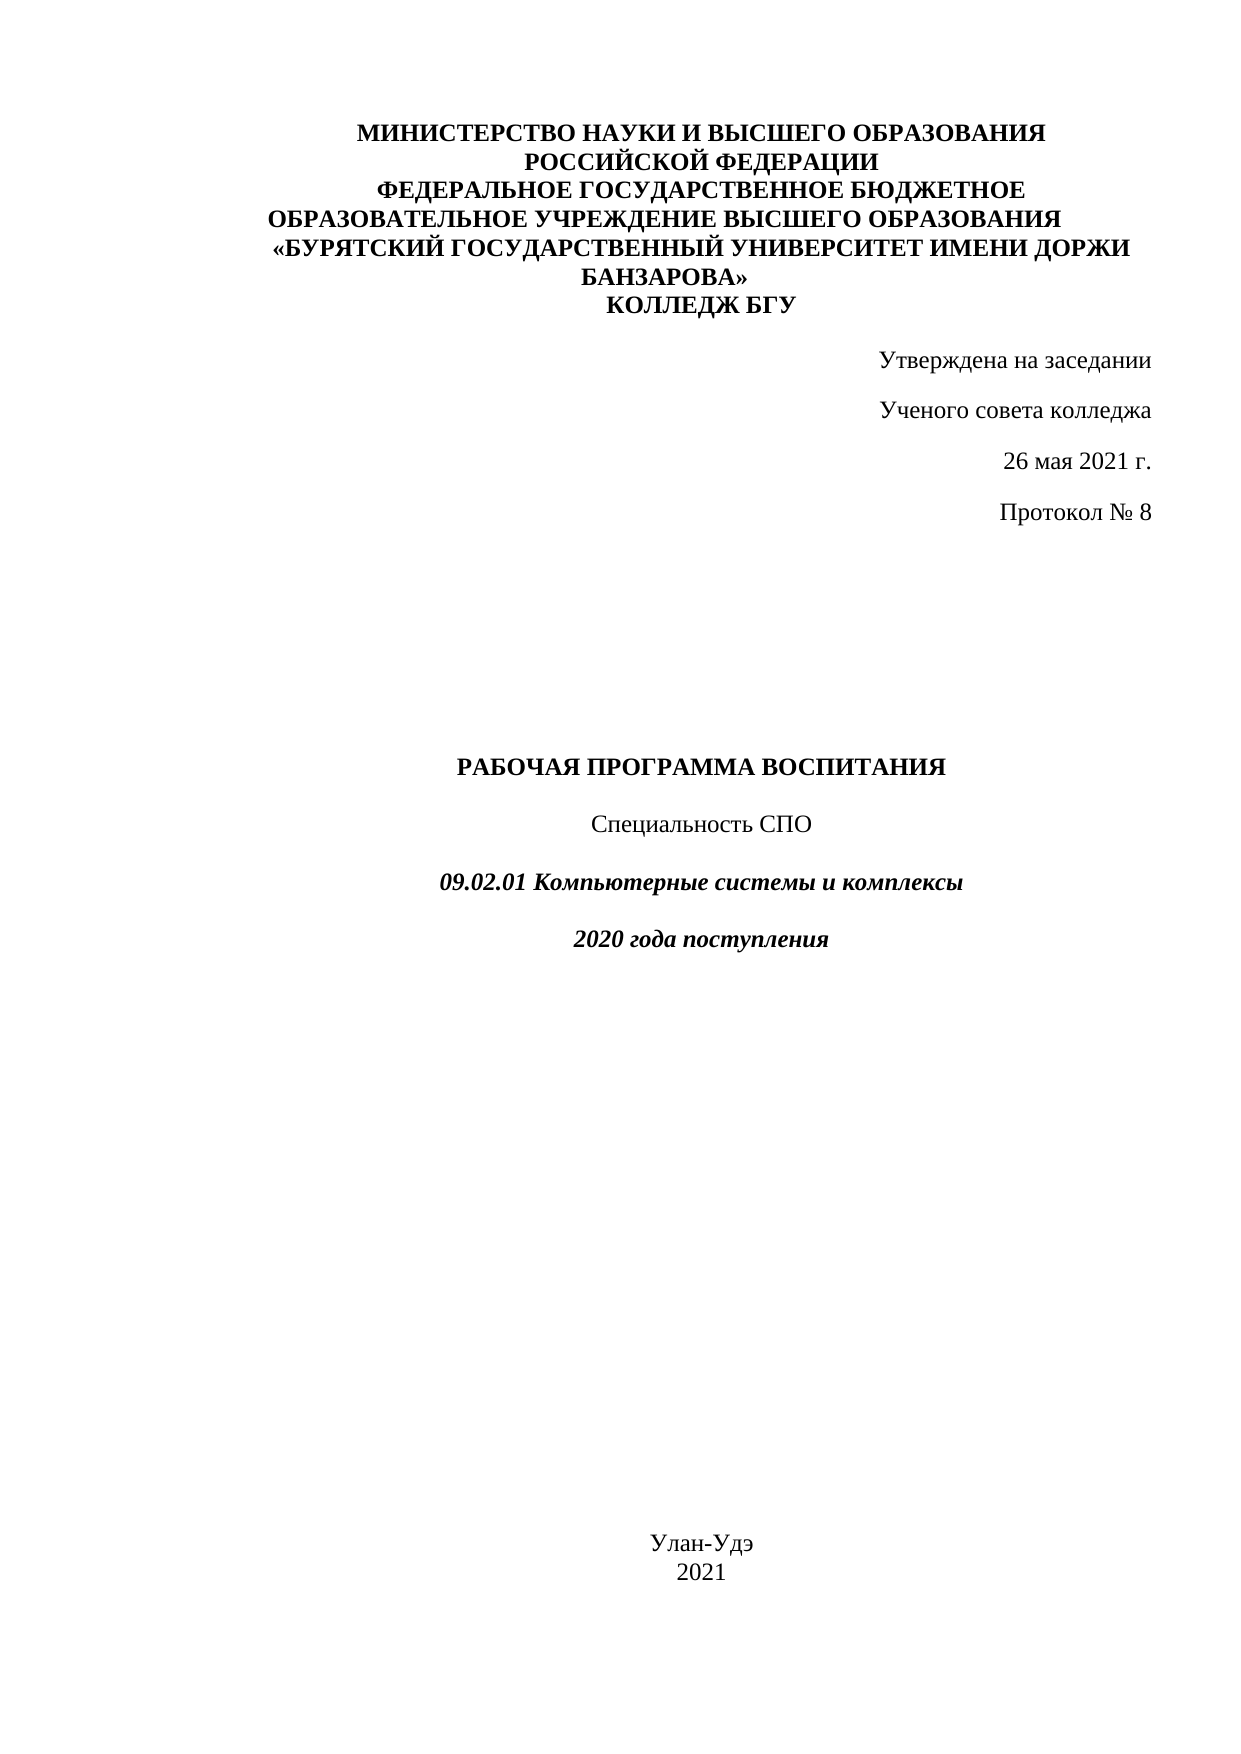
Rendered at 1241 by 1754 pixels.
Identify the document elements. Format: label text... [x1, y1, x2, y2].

text 2021 [177, 1557, 1152, 1586]
text Ученого совета колледжа [179, 399, 1152, 424]
text 26 мая 2021 г. [179, 449, 1152, 474]
text Протокол № 8 [179, 500, 1152, 525]
text Улан-Удэ [177, 1528, 1152, 1557]
text КОЛЛЕДЖ БГУ [177, 291, 1152, 319]
text МИНИСТЕРСТВО НАУКИ И ВЫСШЕГО ОБРАЗОВАНИЯ [177, 118, 1152, 147]
text ФЕДЕРАЛЬНОЕ ГОСУДАРСТВЕННОЕ БЮДЖЕТНОЕ ОБРАЗОВАТЕЛЬНОЕ УЧРЕЖДЕНИЕ ВЫСШЕГО ОБРАЗОВАНИЯ [177, 176, 1152, 233]
text Специальность СПО [177, 809, 1152, 838]
text РОССИЙСКОЙ ФЕДЕРАЦИИ [177, 147, 1152, 176]
text Утверждена на заседании [179, 348, 1152, 373]
text 09.02.01 Компьютерные системы и комплексы [177, 867, 1152, 896]
text «БУРЯТСКИЙ ГОСУДАРСТВЕННЫЙ УНИВЕРСИТЕТ ИМЕНИ ДОРЖИ БАНЗАРОВА» [177, 233, 1152, 291]
text 2020 года поступления [177, 924, 1152, 953]
text РАБОЧАЯ ПРОГРАММА ВОСПИТАНИЯ [177, 752, 1152, 781]
